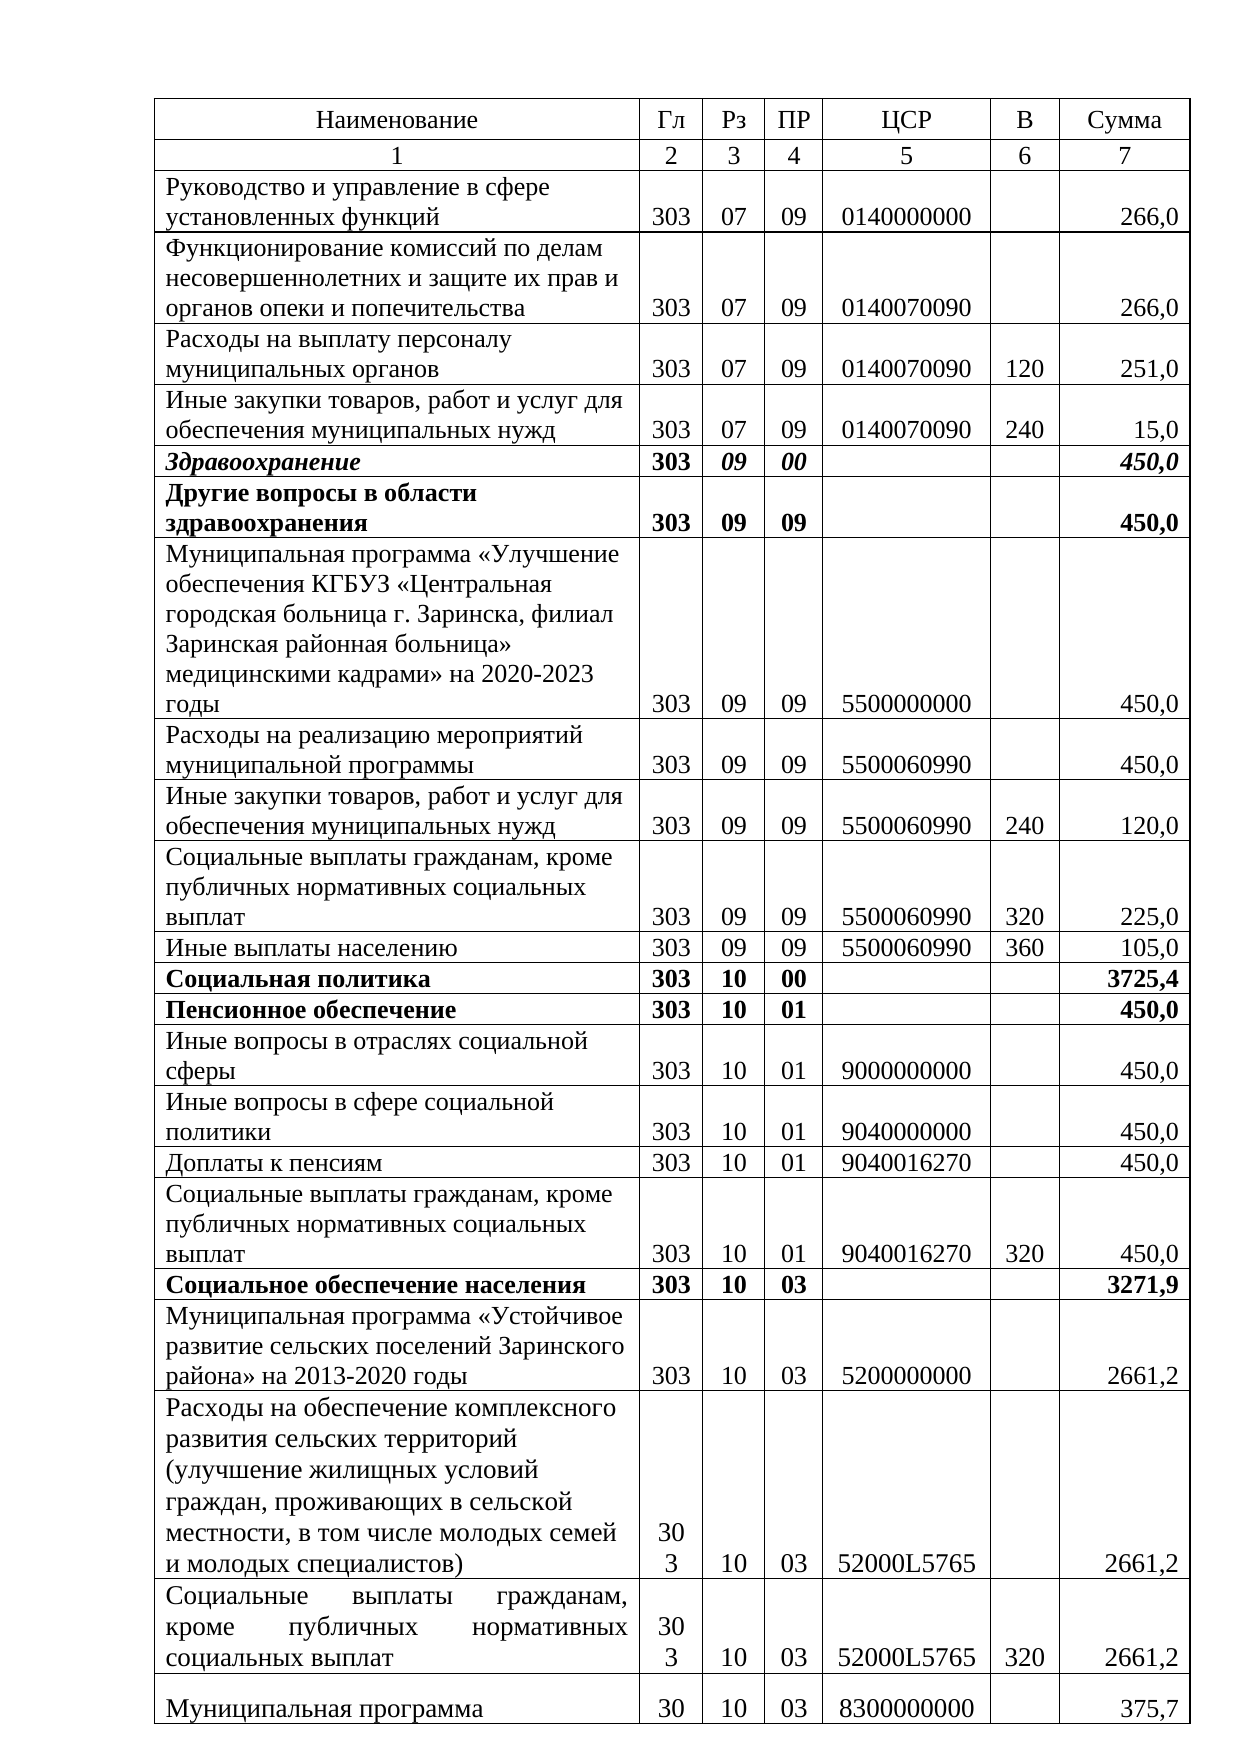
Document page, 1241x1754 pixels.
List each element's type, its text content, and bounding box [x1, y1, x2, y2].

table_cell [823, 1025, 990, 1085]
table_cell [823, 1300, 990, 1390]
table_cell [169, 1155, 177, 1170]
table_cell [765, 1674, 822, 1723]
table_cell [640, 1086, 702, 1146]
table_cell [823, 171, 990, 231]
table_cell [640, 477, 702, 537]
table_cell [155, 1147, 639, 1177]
table_cell 6 [991, 140, 1059, 170]
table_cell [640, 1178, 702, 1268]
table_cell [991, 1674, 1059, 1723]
table_cell 5 [823, 140, 990, 170]
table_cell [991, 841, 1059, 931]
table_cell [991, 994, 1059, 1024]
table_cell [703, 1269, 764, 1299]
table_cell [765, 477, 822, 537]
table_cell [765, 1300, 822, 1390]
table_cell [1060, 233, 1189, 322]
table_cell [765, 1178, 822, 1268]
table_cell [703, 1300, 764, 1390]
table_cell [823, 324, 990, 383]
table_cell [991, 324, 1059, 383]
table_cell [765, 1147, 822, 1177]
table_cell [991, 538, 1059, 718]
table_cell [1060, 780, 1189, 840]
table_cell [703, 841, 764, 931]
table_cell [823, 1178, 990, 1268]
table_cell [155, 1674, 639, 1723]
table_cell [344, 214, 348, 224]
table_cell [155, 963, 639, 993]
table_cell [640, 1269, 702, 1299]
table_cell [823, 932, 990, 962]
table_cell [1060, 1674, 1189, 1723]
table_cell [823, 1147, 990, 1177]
table_header ЦСР [823, 99, 990, 139]
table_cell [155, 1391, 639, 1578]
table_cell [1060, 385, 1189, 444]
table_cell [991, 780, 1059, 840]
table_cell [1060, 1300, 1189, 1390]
table_cell 3 [703, 140, 764, 170]
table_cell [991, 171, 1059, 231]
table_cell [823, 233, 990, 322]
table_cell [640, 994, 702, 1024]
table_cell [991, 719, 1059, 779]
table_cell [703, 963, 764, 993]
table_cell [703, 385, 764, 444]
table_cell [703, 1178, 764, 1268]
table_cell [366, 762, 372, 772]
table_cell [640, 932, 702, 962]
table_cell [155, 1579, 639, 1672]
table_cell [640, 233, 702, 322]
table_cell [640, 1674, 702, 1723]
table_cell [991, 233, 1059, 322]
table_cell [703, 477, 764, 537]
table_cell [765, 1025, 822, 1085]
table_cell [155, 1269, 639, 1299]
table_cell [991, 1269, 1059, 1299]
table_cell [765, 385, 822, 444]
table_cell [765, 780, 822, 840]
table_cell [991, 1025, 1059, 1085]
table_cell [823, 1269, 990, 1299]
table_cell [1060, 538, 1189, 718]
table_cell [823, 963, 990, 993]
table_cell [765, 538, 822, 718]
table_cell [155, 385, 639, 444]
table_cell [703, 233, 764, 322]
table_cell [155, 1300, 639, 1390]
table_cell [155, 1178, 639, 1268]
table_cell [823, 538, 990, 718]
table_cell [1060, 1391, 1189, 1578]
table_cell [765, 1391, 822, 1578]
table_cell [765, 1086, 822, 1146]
table_header ПР [765, 99, 822, 139]
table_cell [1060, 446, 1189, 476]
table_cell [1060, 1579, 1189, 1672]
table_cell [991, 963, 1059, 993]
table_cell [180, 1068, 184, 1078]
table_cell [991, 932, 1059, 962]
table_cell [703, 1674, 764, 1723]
table_header Гл [640, 99, 702, 139]
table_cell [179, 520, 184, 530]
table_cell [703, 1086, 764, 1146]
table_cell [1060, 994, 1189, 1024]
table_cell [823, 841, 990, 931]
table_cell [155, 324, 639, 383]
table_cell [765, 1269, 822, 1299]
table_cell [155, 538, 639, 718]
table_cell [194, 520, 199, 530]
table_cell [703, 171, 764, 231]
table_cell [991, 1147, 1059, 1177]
table_cell 1 [155, 140, 639, 170]
table_cell 7 [1060, 140, 1189, 170]
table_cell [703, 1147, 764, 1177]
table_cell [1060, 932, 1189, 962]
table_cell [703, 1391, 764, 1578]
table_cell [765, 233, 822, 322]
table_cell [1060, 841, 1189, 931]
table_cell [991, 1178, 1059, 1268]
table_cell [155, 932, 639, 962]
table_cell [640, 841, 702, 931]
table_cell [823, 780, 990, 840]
table_cell 2 [640, 140, 702, 170]
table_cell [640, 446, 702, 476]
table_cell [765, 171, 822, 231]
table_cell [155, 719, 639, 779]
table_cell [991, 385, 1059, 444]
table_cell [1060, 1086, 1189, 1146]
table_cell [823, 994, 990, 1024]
table_cell 4 [765, 140, 822, 170]
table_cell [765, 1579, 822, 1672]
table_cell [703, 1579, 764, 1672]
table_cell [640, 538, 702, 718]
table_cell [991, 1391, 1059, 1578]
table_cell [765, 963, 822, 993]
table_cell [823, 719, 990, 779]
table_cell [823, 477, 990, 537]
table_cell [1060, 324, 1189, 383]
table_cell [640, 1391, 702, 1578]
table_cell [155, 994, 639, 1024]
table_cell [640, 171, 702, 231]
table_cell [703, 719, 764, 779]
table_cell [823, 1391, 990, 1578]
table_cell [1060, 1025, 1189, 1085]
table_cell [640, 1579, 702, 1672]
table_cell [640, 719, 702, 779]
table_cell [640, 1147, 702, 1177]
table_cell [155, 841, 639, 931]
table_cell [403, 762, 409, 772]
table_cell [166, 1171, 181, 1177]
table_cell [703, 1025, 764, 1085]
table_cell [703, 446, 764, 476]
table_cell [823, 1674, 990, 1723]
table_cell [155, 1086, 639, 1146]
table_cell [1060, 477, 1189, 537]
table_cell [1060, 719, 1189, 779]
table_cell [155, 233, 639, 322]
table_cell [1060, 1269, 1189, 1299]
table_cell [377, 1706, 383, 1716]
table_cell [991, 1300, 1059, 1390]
table_header В [991, 99, 1059, 139]
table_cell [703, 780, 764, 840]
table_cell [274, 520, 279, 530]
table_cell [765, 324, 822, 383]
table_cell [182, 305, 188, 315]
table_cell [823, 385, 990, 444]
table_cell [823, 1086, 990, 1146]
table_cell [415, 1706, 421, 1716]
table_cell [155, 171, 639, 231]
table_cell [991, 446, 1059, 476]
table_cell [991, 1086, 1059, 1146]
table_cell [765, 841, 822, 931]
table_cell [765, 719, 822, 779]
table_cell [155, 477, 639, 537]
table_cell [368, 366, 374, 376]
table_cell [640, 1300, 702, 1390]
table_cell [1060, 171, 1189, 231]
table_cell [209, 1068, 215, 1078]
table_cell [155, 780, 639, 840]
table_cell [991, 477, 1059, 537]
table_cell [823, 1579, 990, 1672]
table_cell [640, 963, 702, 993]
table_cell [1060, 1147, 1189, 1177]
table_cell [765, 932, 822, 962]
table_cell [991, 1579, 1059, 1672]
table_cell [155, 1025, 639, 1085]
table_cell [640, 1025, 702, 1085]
table_header Наименование [155, 99, 639, 139]
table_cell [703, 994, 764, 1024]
table_header Рз [703, 99, 764, 139]
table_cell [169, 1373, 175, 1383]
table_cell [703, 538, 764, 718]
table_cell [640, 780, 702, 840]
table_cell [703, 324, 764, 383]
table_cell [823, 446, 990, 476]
table_header Сумма [1060, 99, 1189, 139]
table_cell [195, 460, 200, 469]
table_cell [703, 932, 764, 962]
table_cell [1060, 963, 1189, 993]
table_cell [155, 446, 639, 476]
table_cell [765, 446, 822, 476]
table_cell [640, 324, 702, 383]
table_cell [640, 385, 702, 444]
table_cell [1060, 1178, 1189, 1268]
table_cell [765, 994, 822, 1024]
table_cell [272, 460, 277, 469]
